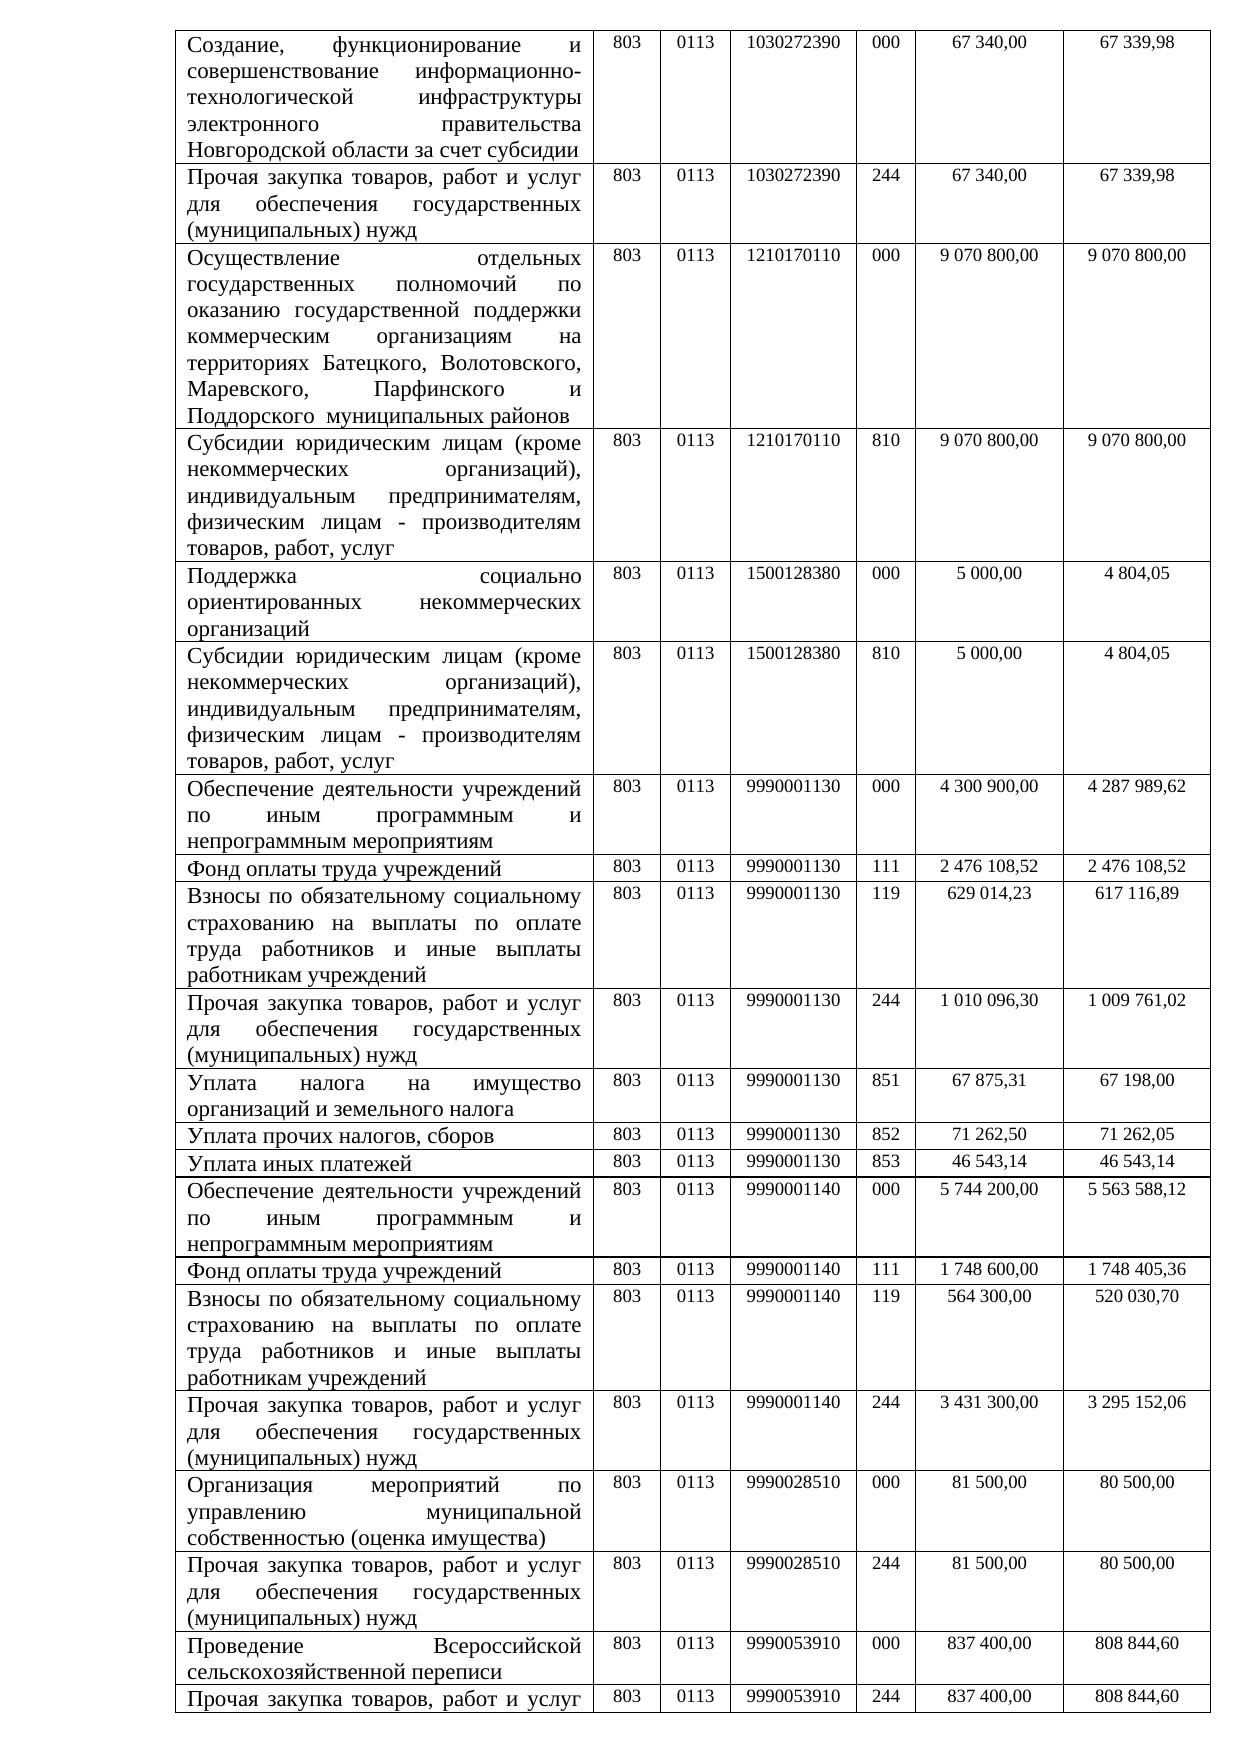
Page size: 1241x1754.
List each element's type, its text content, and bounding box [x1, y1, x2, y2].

table_cell 803 [594, 1632, 660, 1684]
table_cell 1210170110 [731, 429, 856, 561]
table_cell 803 [594, 429, 660, 561]
table_cell 0113 [661, 1471, 730, 1551]
table_cell 000 [857, 244, 915, 428]
table_cell Уплата иных платежей [176, 1150, 593, 1176]
table_cell 244 [857, 164, 915, 242]
table_cell Фонд оплаты труда учреждений [176, 1258, 593, 1284]
table_cell 1500128380 [731, 562, 856, 641]
table_cell 9990001140 [731, 1258, 856, 1284]
table_cell 9990001130 [731, 1069, 856, 1122]
table_cell 1030272390 [731, 164, 856, 242]
table_cell 3 431 300,00 [916, 1391, 1063, 1470]
table_cell Проведение Всероссийской сельскохозяйственной переписи [176, 1632, 593, 1684]
table_cell 4 804,05 [1064, 562, 1210, 641]
table_cell 9990028510 [731, 1552, 856, 1631]
table_cell Обеспечение деятельности учреждений по иным программным и непрограммным мероприятиям [176, 1178, 593, 1256]
table_cell 803 [594, 1069, 660, 1122]
table_cell 80 500,00 [1064, 1471, 1210, 1551]
table_cell 1210170110 [731, 244, 856, 428]
table_cell 71 262,05 [1064, 1123, 1210, 1149]
table_cell 9990053910 [731, 1685, 856, 1712]
table_cell 5 000,00 [916, 642, 1063, 774]
table_cell 5 000,00 [916, 562, 1063, 641]
table_cell 0113 [661, 1178, 730, 1256]
table_cell 1500128380 [731, 642, 856, 774]
table_cell 0113 [661, 989, 730, 1068]
table_cell 1030272390 [731, 31, 856, 162]
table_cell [176, 1685, 593, 1712]
table_cell 0113 [661, 642, 730, 774]
table_cell Фонд оплаты труда учреждений [176, 855, 593, 881]
table_cell 0113 [661, 1391, 730, 1470]
table_cell 0113 [661, 1685, 730, 1712]
table_cell 3 295 152,06 [1064, 1391, 1210, 1470]
table_cell 9990001130 [731, 1150, 856, 1176]
table_cell 803 [594, 1285, 660, 1390]
table_cell 803 [594, 1471, 660, 1551]
table_cell 0113 [661, 429, 730, 561]
table_cell 803 [594, 562, 660, 641]
table_cell 9990028510 [731, 1471, 856, 1551]
table_cell 803 [594, 1150, 660, 1176]
table_cell 0113 [661, 1285, 730, 1390]
table_cell Осуществление отдельных государственных полномочий по оказанию государственной поддержки коммерческим организациям на территориях Батецкого, Волотовского, Маревского, Парфинского и Поддорского муниципальных районов [176, 244, 593, 428]
table_cell 244 [857, 1552, 915, 1631]
table_cell 244 [857, 1391, 915, 1470]
table_cell 803 [594, 1552, 660, 1631]
table_cell 0113 [661, 1552, 730, 1631]
table_cell Взносы по обязательному социальному страхованию на выплаты по оплате труда работников и иные выплаты работникам учреждений [176, 882, 593, 988]
table_cell 111 [857, 855, 915, 881]
table_cell 9990053910 [731, 1632, 856, 1684]
table_cell 520 030,70 [1064, 1285, 1210, 1390]
table_cell 67 339,98 [1064, 31, 1210, 162]
table_cell 0113 [661, 244, 730, 428]
table_cell 803 [594, 164, 660, 242]
table_cell Создание, функционирование и совершенствование информационно-технологической инфраструктуры электронного правительства Новгородской области за счет субсидии [176, 31, 593, 162]
table_cell 1 010 096,30 [916, 989, 1063, 1068]
table_cell 80 500,00 [1064, 1552, 1210, 1631]
table_cell 803 [594, 244, 660, 428]
table_cell 9990001130 [731, 989, 856, 1068]
table_cell 67 198,00 [1064, 1069, 1210, 1122]
table_cell 0113 [661, 1258, 730, 1284]
table_cell 244 [857, 1685, 915, 1712]
table_cell 0113 [661, 562, 730, 641]
table_cell 5 744 200,00 [916, 1178, 1063, 1256]
table_cell 1 748 405,36 [1064, 1258, 1210, 1284]
table_cell 852 [857, 1123, 915, 1149]
table_cell 67 875,31 [916, 1069, 1063, 1122]
table_cell 4 287 989,62 [1064, 775, 1210, 854]
table_cell 67 340,00 [916, 164, 1063, 242]
table_cell 9 070 800,00 [1064, 244, 1210, 428]
table_cell 000 [857, 1178, 915, 1256]
table_cell 244 [857, 989, 915, 1068]
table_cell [176, 1552, 593, 1631]
table_cell 0113 [661, 1123, 730, 1149]
table_cell 46 543,14 [916, 1150, 1063, 1176]
table_cell 810 [857, 429, 915, 561]
table_cell 9990001140 [731, 1178, 856, 1256]
table_cell 2 476 108,52 [916, 855, 1063, 881]
table_cell 67 340,00 [916, 31, 1063, 162]
table_cell 1 009 761,02 [1064, 989, 1210, 1068]
table_cell 803 [594, 1258, 660, 1284]
table_cell 837 400,00 [916, 1632, 1063, 1684]
table_cell 4 804,05 [1064, 642, 1210, 774]
table_cell 803 [594, 855, 660, 881]
table_cell 0113 [661, 855, 730, 881]
table_cell 9 070 800,00 [1064, 429, 1210, 561]
table_cell Уплата налога на имущество организаций и земельного налога [176, 1069, 593, 1122]
table_cell 111 [857, 1258, 915, 1284]
table_cell 9 070 800,00 [916, 244, 1063, 428]
table_cell 803 [594, 1685, 660, 1712]
table_cell 0113 [661, 882, 730, 988]
table_cell 808 844,60 [1064, 1685, 1210, 1712]
table_cell 803 [594, 989, 660, 1068]
table_cell 803 [594, 642, 660, 774]
table_cell 803 [594, 1178, 660, 1256]
table_cell 9 070 800,00 [916, 429, 1063, 561]
table_cell 9990001140 [731, 1285, 856, 1390]
table_cell Прочая закупка товаров, работ и услуг для обеспечения государственных (муниципальных) нужд [176, 1391, 593, 1470]
table_cell 0113 [661, 1150, 730, 1176]
table_cell Организация мероприятий по управлению муниципальной собственностью (оценка имущества) [176, 1471, 593, 1551]
table_cell Субсидии юридическим лицам (кроме некоммерческих организаций), индивидуальным предпринимателям, физическим лицам - производителям товаров, работ, услуг [176, 429, 593, 561]
table_cell 71 262,50 [916, 1123, 1063, 1149]
table_cell 2 476 108,52 [1064, 855, 1210, 881]
table_cell Прочая закупка товаров, работ и услуг для обеспечения государственных (муниципальных) нужд [176, 989, 593, 1068]
table_cell 0113 [661, 164, 730, 242]
table_cell 000 [857, 31, 915, 162]
table_cell 851 [857, 1069, 915, 1122]
table_cell 837 400,00 [916, 1685, 1063, 1712]
table_cell 803 [594, 31, 660, 162]
table_cell Уплата прочих налогов, сборов [176, 1123, 593, 1149]
table_cell 46 543,14 [1064, 1150, 1210, 1176]
table_cell 629 014,23 [916, 882, 1063, 988]
table_cell 803 [594, 882, 660, 988]
table_cell 9990001130 [731, 1123, 856, 1149]
table_cell Обеспечение деятельности учреждений по иным программным и непрограммным мероприятиям [176, 775, 593, 854]
table_cell Взносы по обязательному социальному страхованию на выплаты по оплате труда работников и иные выплаты работникам учреждений [176, 1285, 593, 1390]
table_cell 000 [857, 562, 915, 641]
table_cell 0113 [661, 31, 730, 162]
table_cell 810 [857, 642, 915, 774]
table_cell 000 [857, 1471, 915, 1551]
table_cell 000 [857, 1632, 915, 1684]
table_cell 0113 [661, 775, 730, 854]
table_cell 803 [594, 1123, 660, 1149]
table_cell 4 300 900,00 [916, 775, 1063, 854]
table_cell 67 339,98 [1064, 164, 1210, 242]
table_cell 9990001130 [731, 855, 856, 881]
table_cell 0113 [661, 1632, 730, 1684]
table_cell 5 563 588,12 [1064, 1178, 1210, 1256]
table_cell 803 [594, 775, 660, 854]
table_cell 808 844,60 [1064, 1632, 1210, 1684]
table_cell 1 748 600,00 [916, 1258, 1063, 1284]
table_cell 000 [857, 775, 915, 854]
table_cell 119 [857, 1285, 915, 1390]
table_cell 9990001140 [731, 1391, 856, 1470]
table_cell 119 [857, 882, 915, 988]
table_cell 564 300,00 [916, 1285, 1063, 1390]
table_cell 9990001130 [731, 882, 856, 988]
table_cell 617 116,89 [1064, 882, 1210, 988]
table_cell 0113 [661, 1069, 730, 1122]
table_cell Прочая закупка товаров, работ и услуг для обеспечения государственных (муниципальных) нужд [176, 164, 593, 242]
table_cell 803 [594, 1391, 660, 1470]
table_cell 81 500,00 [916, 1471, 1063, 1551]
table_cell 81 500,00 [916, 1552, 1063, 1631]
table_cell Поддержка социально ориентированных некоммерческих организаций [176, 562, 593, 641]
table_cell 9990001130 [731, 775, 856, 854]
table_cell 853 [857, 1150, 915, 1176]
table_cell Субсидии юридическим лицам (кроме некоммерческих организаций), индивидуальным предпринимателям, физическим лицам - производителям товаров, работ, услуг [176, 642, 593, 774]
